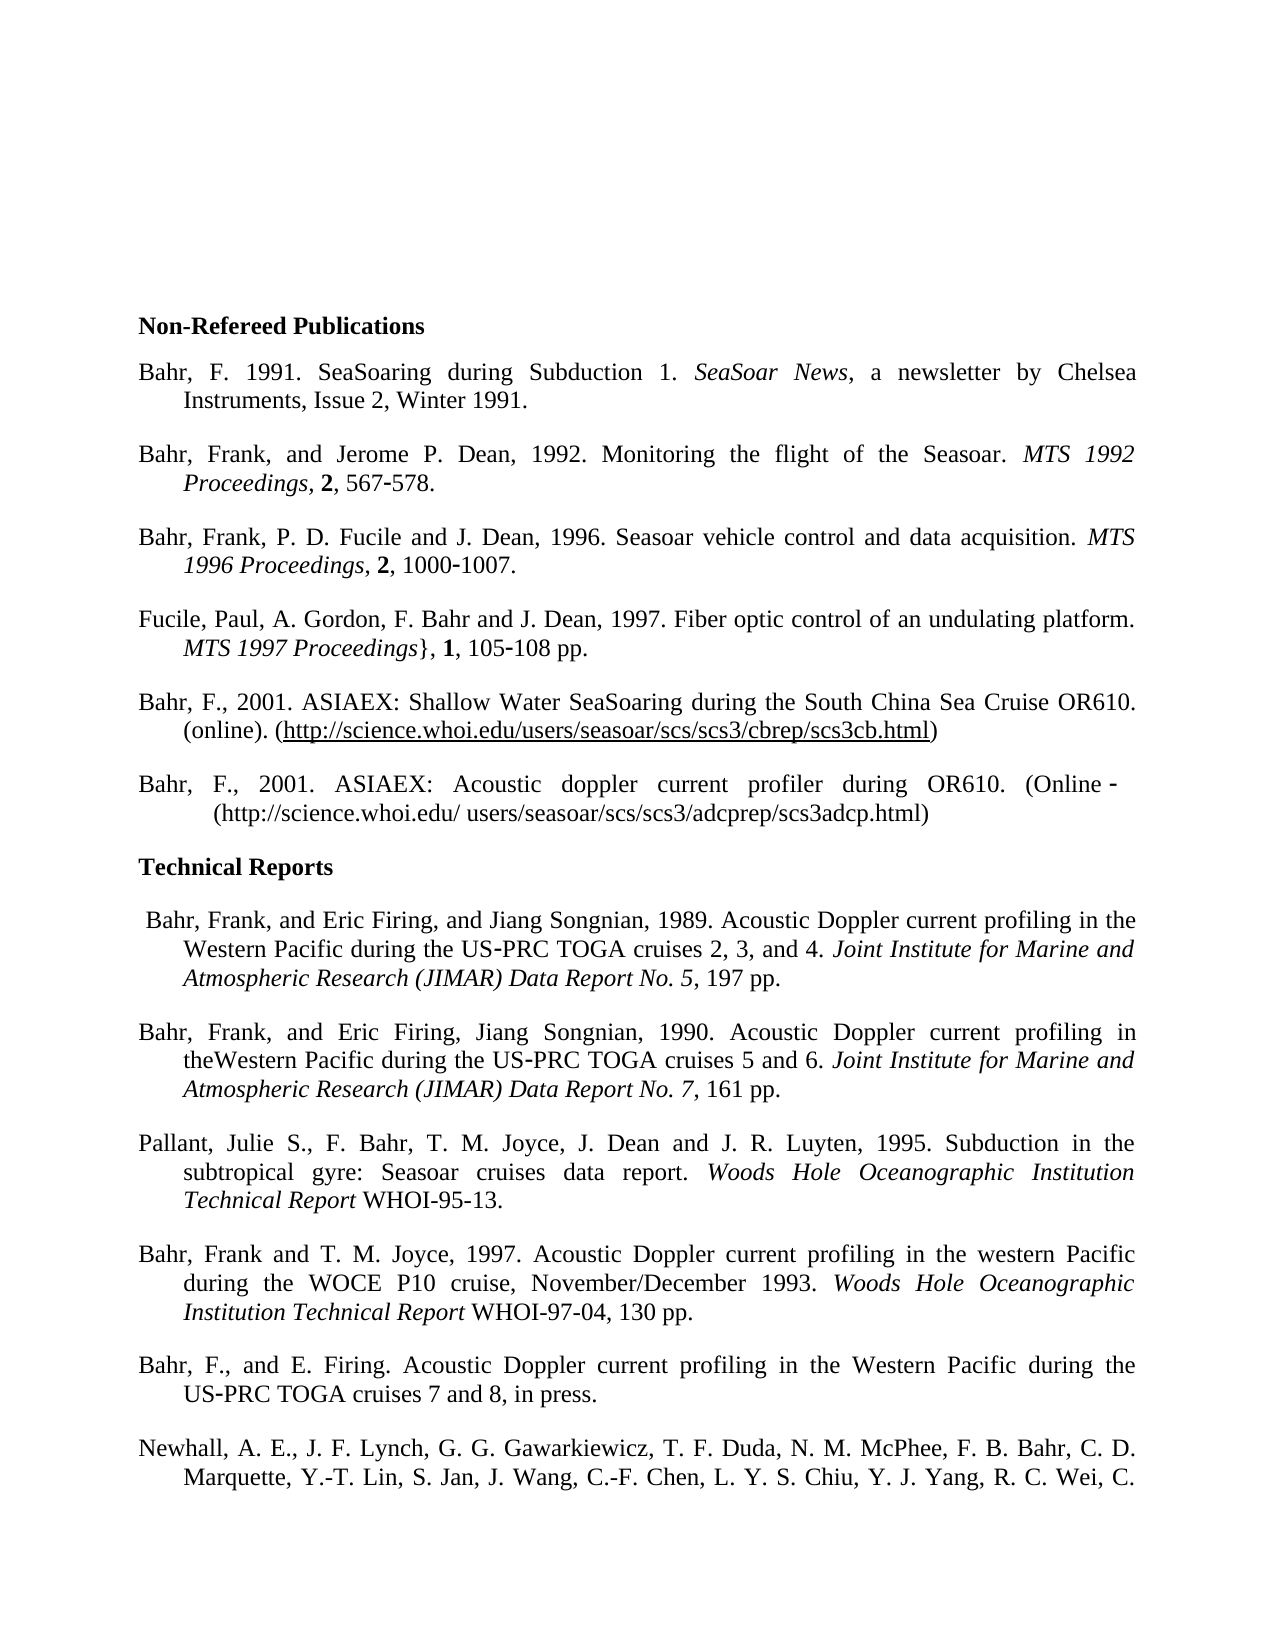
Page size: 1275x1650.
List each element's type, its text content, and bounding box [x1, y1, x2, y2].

text Bahr, Frank, and Jerome P. Dean, 1992. Monitoring the flight of the Seasoar. MTS 1992 Proceedings, 2, 567578. [138, 439, 1137, 497]
text Bahr, F., and E. Firing. Acoustic Doppler current profiling in the Western Pacific during the USPRC TOGA cruises 7 and 8, in press. [138, 1350, 1137, 1408]
text Bahr, Frank and T. M. Joyce, 1997. Acoustic Doppler current profiling in the western Pacific during the WOCE P10 cruise, November/December 1993. Woods Hole Oceanographic Institution Technical Report WHOI-97-04, 130 pp. [138, 1239, 1137, 1325]
subtitle Non-Refereed Publications [138, 311, 1137, 340]
text Bahr, Frank, and Eric Firing, Jiang Songnian, 1990. Acoustic Doppler current profiling in theWestern Pacific during the PRC TOGA cruises 5 and 6. Joint Institute for Marine and Atmospheric Research (JIMAR) Data Report No. 7, 161 pp. [138, 1017, 1137, 1103]
subtitle Technical Reports [138, 852, 1137, 880]
text Pallant, Julie S., F. Bahr, T. M. Joyce, J. Dean and J. R. Luyten, 1995. Subduction in the subtropical gyre: Seasoar cruises data report. Woods Hole Oceanographic Institution Technical Report WHOI-95-13. [138, 1128, 1137, 1214]
text Bahr, F., 2001. ASIAEX: Shallow Water SeaSoaring during the South China Sea Cruise OR610. (online). (http://science.whoi.edu/users/seasoar/scs/scs3/cbrep/scs3cb.html) [138, 687, 1137, 744]
text Bahr, F., 2001. ASIAEX: Acoustic doppler current profiler during OR610. (Online (http://science.whoi.edu/ users/seasoar/scs/scs3/adcprep/scs3adcp.html) [138, 769, 1137, 827]
text Fucile, Paul, A. Gordon, F. Bahr and J. Dean, 1997. Fiber optic control of an undulating platform. MTS 1997 Proceedings}, 1, 105108 pp. [138, 604, 1137, 662]
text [138, 1433, 1137, 1490]
text Bahr, Frank, P. D. Fucile and J. Dean, 1996. Seasoar vehicle control and data acquisition. MTS 1996 Proceedings, 2, 10001007. [138, 522, 1137, 579]
text Bahr, Frank, and Eric Firing, and Jiang Songnian, 1989. Acoustic Doppler current profiling in the Western Pacific during the PRC TOGA cruises 2, 3, and 4. Joint Institute for Marine and Atmospheric Research (JIMAR) Data Report No. 5, 197 pp. [138, 905, 1137, 992]
text Bahr, F. 1991. SeaSoaring during Subduction 1. SeaSoar News, a newsletter by Chelsea Instruments, Issue 2, Winter 1991. [138, 357, 1137, 414]
